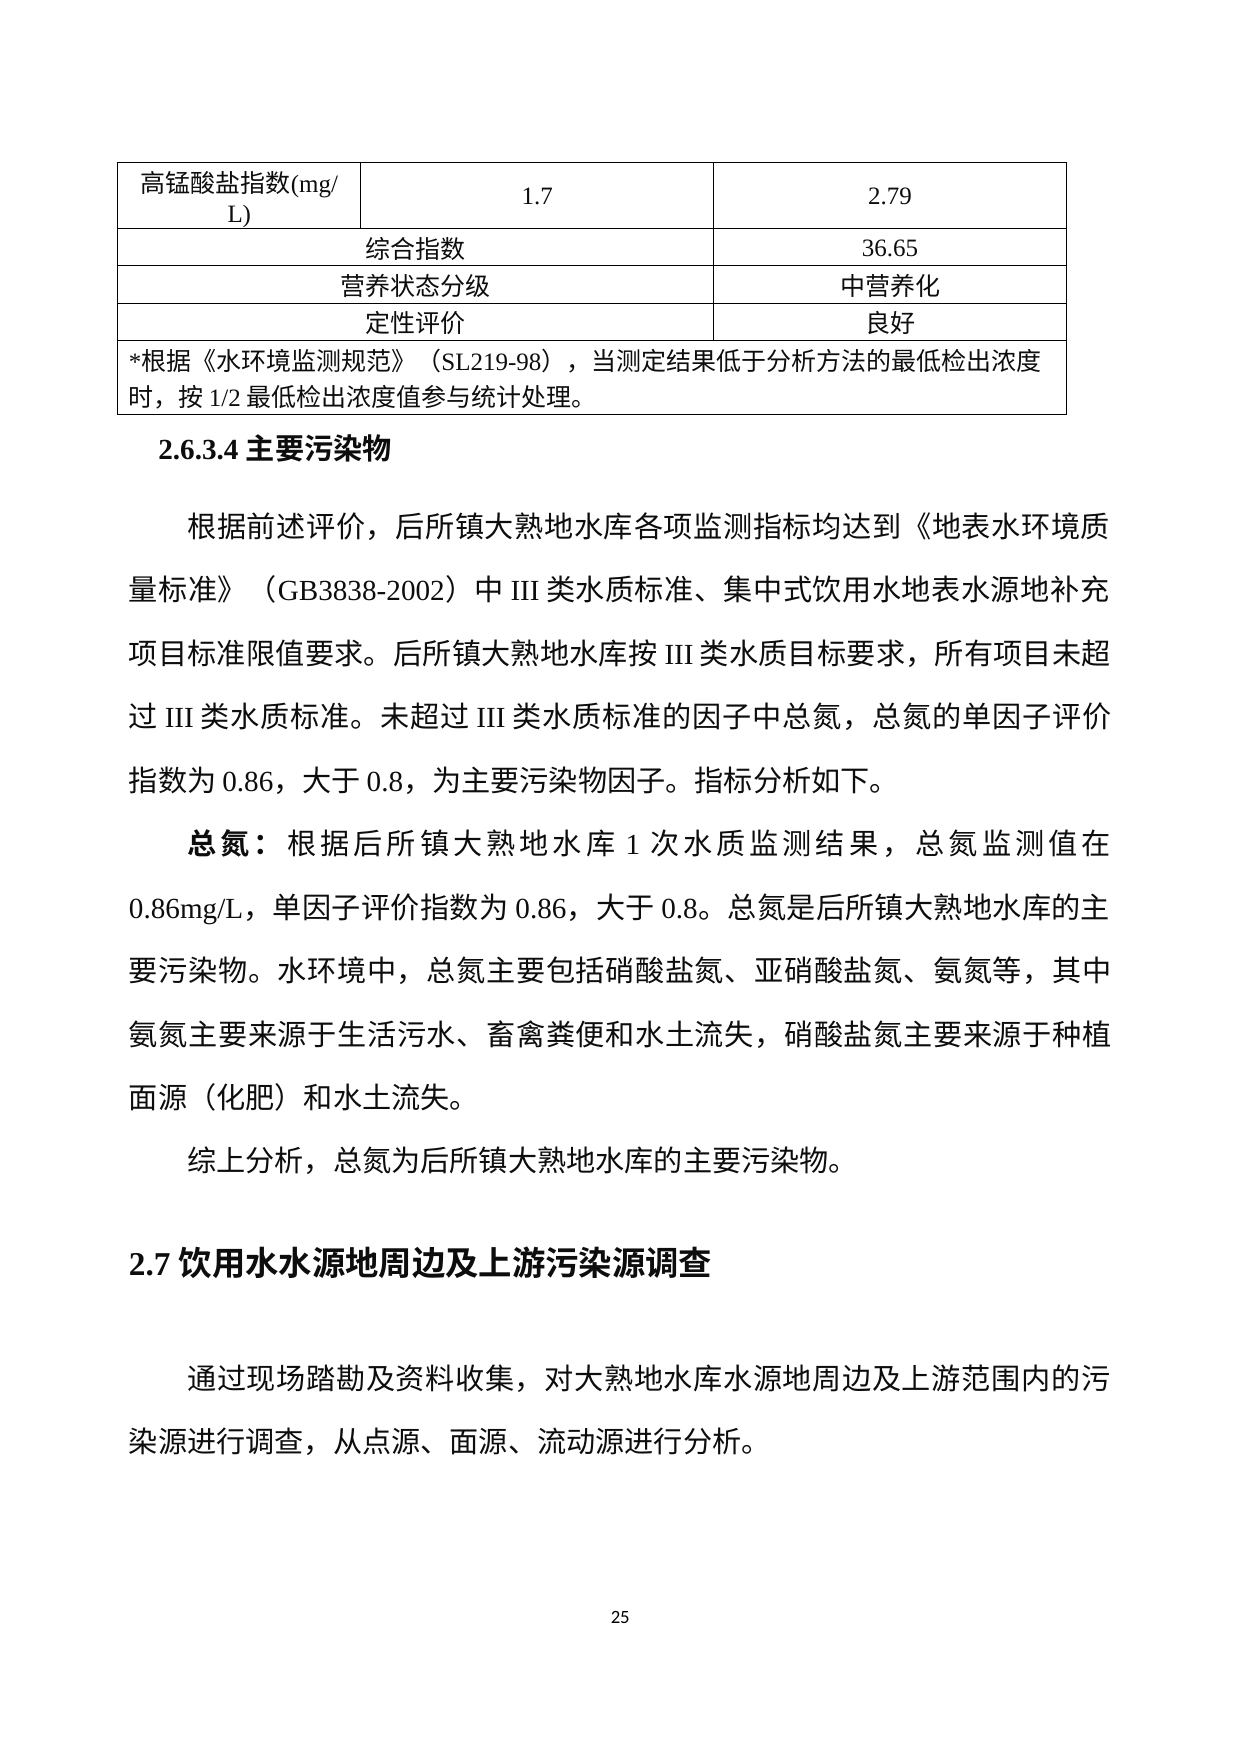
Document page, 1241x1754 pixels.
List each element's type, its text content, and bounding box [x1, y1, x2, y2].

subtitle 2.6.3.4 主要污染物 [129, 414, 1111, 479]
table_cell 营养状态分级 [118, 266, 713, 303]
table_cell 1.7 [361, 163, 713, 228]
table_cell 综合指数 [118, 229, 713, 265]
table_cell 高锰酸盐指数(mg/L) [118, 163, 360, 228]
text 总氮：根据后所镇大熟地水库1次水质监测结果，总氮监测值在0.86mg/L，单因子评价指数为0.86，大于0.8。总氮是后所镇大熟地水库的主要污染物。水环境中，总氮主要包括硝酸盐氮、亚硝酸盐氮、氨氮等，其中氨氮主要来源于生活污水、畜禽粪便和水土流失，硝酸盐氮主要来源于种植面源（化肥）和水土流失。 [129, 821, 1111, 1117]
text 综上分析，总氮为后所镇大熟地水库的主要污染物。 [129, 1138, 1111, 1180]
table_cell 中营养化 [714, 266, 1066, 303]
table_cell 2.79 [714, 163, 1066, 228]
text 根据前述评价，后所镇大熟地水库各项监测指标均达到《地表水环境质量标准》（GB3838-2002）中III类水质标准、集中式饮用水地表水源地补充项目标准限值要求。后所镇大熟地水库按III类水质目标要求，所有项目未超过III类水质标准。未超过III类水质标准的因子中总氮，总氮的单因子评价指数为0.86，大于0.8，为主要污染物因子。指标分析如下。 [129, 503, 1111, 799]
table_cell *根据《水环境监测规范》（SL219-98），当测定结果低于分析方法的最低检出浓度时，按1/2最低检出浓度值参与统计处理。 [118, 341, 1066, 413]
text 通过现场踏勘及资料收集，对大熟地水库水源地周边及上游范围内的污染源进行调查，从点源、面源、流动源进行分析。 [129, 1356, 1111, 1461]
subtitle 2.7 饮用水水源地周边及上游污染源调查 [129, 1228, 1111, 1293]
table_cell 良好 [714, 304, 1066, 340]
table_cell 定性评价 [118, 304, 713, 340]
table_cell 36.65 [714, 229, 1066, 265]
